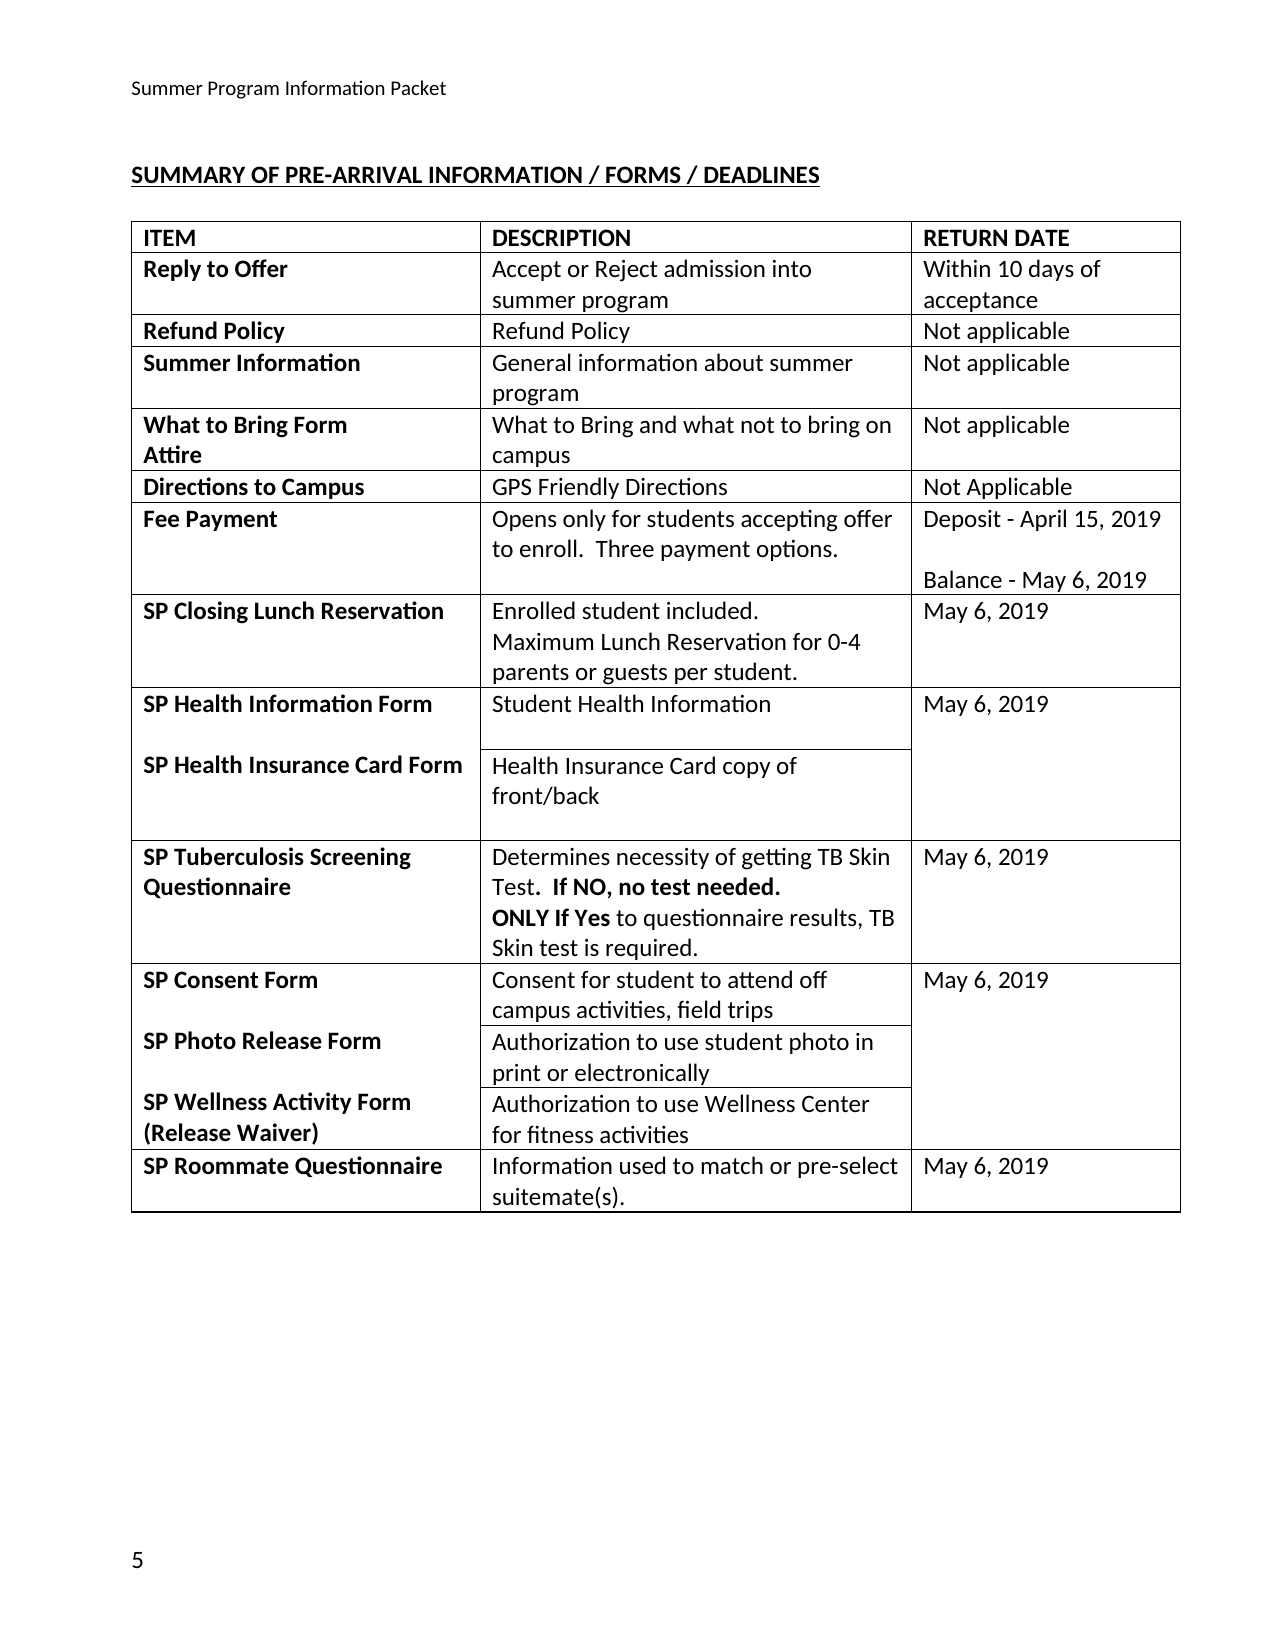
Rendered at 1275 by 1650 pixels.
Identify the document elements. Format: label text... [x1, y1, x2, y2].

table_header RETURN DATE [912, 222, 1180, 252]
table_header DESCRIPTION [481, 222, 911, 252]
table_header ITEM [132, 222, 480, 252]
table_cell SP Consent Form SP Photo Release Form SP Wellness Activity Form (Release Waiver) [132, 964, 480, 1149]
table_cell Refund Policy [481, 315, 911, 346]
table_cell Directions to Campus [132, 471, 480, 502]
table_cell Determines necessity of getting TB Skin Test. If NO, no test needed. ONLY If Yes to questionnaire results, TB Skin test is required. [481, 841, 911, 963]
table_cell Not applicable [912, 409, 1180, 470]
table_cell SP Roommate Questionnaire [132, 1150, 480, 1211]
table_cell Summer Information [132, 347, 480, 408]
table_cell May 6, 2019 [912, 688, 1180, 840]
table_cell Not applicable [912, 347, 1180, 408]
table_cell SP Closing Lunch Reservation [132, 595, 480, 687]
table_cell Fee Payment [132, 503, 480, 594]
table_cell Authorization to use student photo in print or electronically [481, 1026, 911, 1087]
table_cell May 6, 2019 [912, 595, 1180, 687]
table_cell Within 10 days of acceptance [912, 253, 1180, 314]
table_cell Student Health Information [481, 688, 911, 749]
table_cell May 6, 2019 [912, 1150, 1180, 1211]
table_cell Not Applicable [912, 471, 1180, 502]
table_cell Deposit - April 15, 2019 Balance - May 6, 2019 [912, 503, 1180, 594]
table_cell Not applicable [912, 315, 1180, 346]
table_cell Authorization to use Wellness Center for fitness activities [481, 1088, 911, 1149]
table_cell Reply to Offer [132, 253, 480, 314]
table_cell Health Insurance Card copy of front/back [481, 750, 911, 840]
table_cell What to Bring Form Attire [132, 409, 480, 470]
table_cell Consent for student to attend off campus activities, field trips [481, 964, 911, 1025]
table_cell May 6, 2019 [912, 964, 1180, 1149]
table_cell Enrolled student included. Maximum Lunch Reservation for 0-4 parents or guests per student. [481, 595, 911, 687]
table_cell Opens only for students accepting offer to enroll. Three payment options. [481, 503, 911, 594]
table_cell May 6, 2019 [912, 841, 1180, 963]
table_cell What to Bring and what not to bring on campus [481, 409, 911, 470]
text SUMMARY OF PRE-ARRIVAL INFORMATION / FORMS / DEADLINES [131, 160, 1144, 190]
table_cell SP Tuberculosis Screening Questionnaire [132, 841, 480, 963]
table_cell General information about summer program [481, 347, 911, 408]
table_cell Refund Policy [132, 315, 480, 346]
table_cell SP Health Information Form SP Health Insurance Card Form [132, 688, 480, 840]
table_cell Information used to match or pre-select suitemate(s). [481, 1150, 911, 1211]
table_cell GPS Friendly Directions [481, 471, 911, 502]
table_cell Accept or Reject admission into summer program [481, 253, 911, 314]
